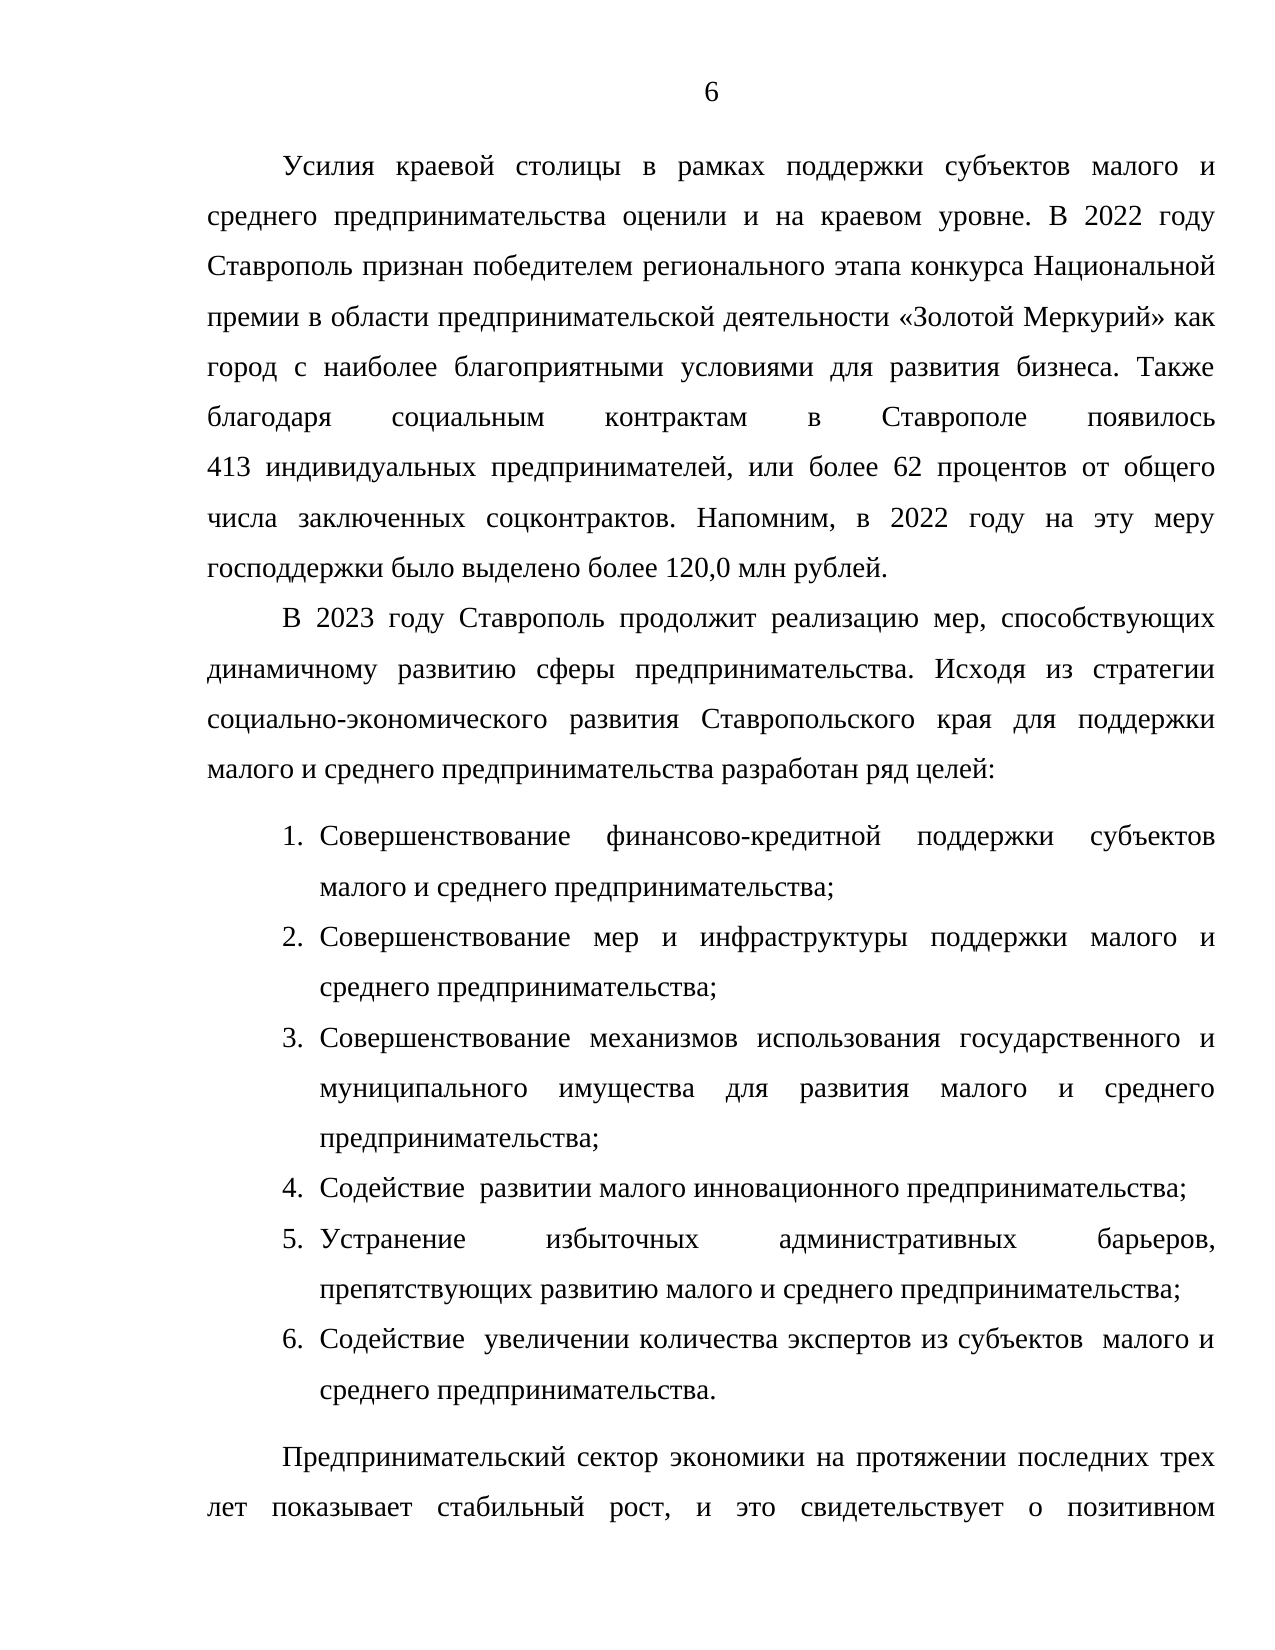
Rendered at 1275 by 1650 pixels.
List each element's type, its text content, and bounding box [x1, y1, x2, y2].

list Устранение избыточных административных барьеров, препятствующих развитию малого и среднего предпринимательства; [282, 1221, 1216, 1305]
list Совершенствование финансово-кредитной поддержки субъектов малого и среднего предпринимательства; [282, 818, 1216, 902]
list Содействие развитии малого инновационного предпринимательства; [282, 1171, 1216, 1204]
list Совершенствование механизмов использования государственного и муниципального имущества для развития малого и среднего предпринимательства; [282, 1020, 1216, 1154]
text Усилия краевой столицы в рамках поддержки субъектов малого и среднего предпринимательства оценили и на краевом уровне. В 2022 году Ставрополь признан победителем регионального этапа конкурса Национальной премии в области предпринимательской деятельности «Золотой Меркурий» как город с наиболее благоприятными условиями для развития бизнеса. Также благодаря социальным контрактам в Ставрополе появилось 413 индивидуальных предпринимателей, или более 62 процентов от общего числа заключенных соцконтрактов. Напомним, в 2022 году на эту меру господдержки было выделено более 120,0 млн рублей. [207, 148, 1216, 584]
list Содействие увеличении количества экспертов из субъектов малого и среднего предпринимательства. [282, 1322, 1216, 1405]
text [207, 1439, 1216, 1523]
text В 2023 году Ставрополь продолжит реализацию мер, способствующих динамичному развитию сферы предпринимательства. Исходя из стратегии социально-экономического развития Ставропольского края для поддержки малого и среднего предпринимательства разработан ряд целей: [207, 601, 1216, 785]
list Совершенствование мер и инфраструктуры поддержки малого и среднего предпринимательства; [282, 919, 1216, 1003]
